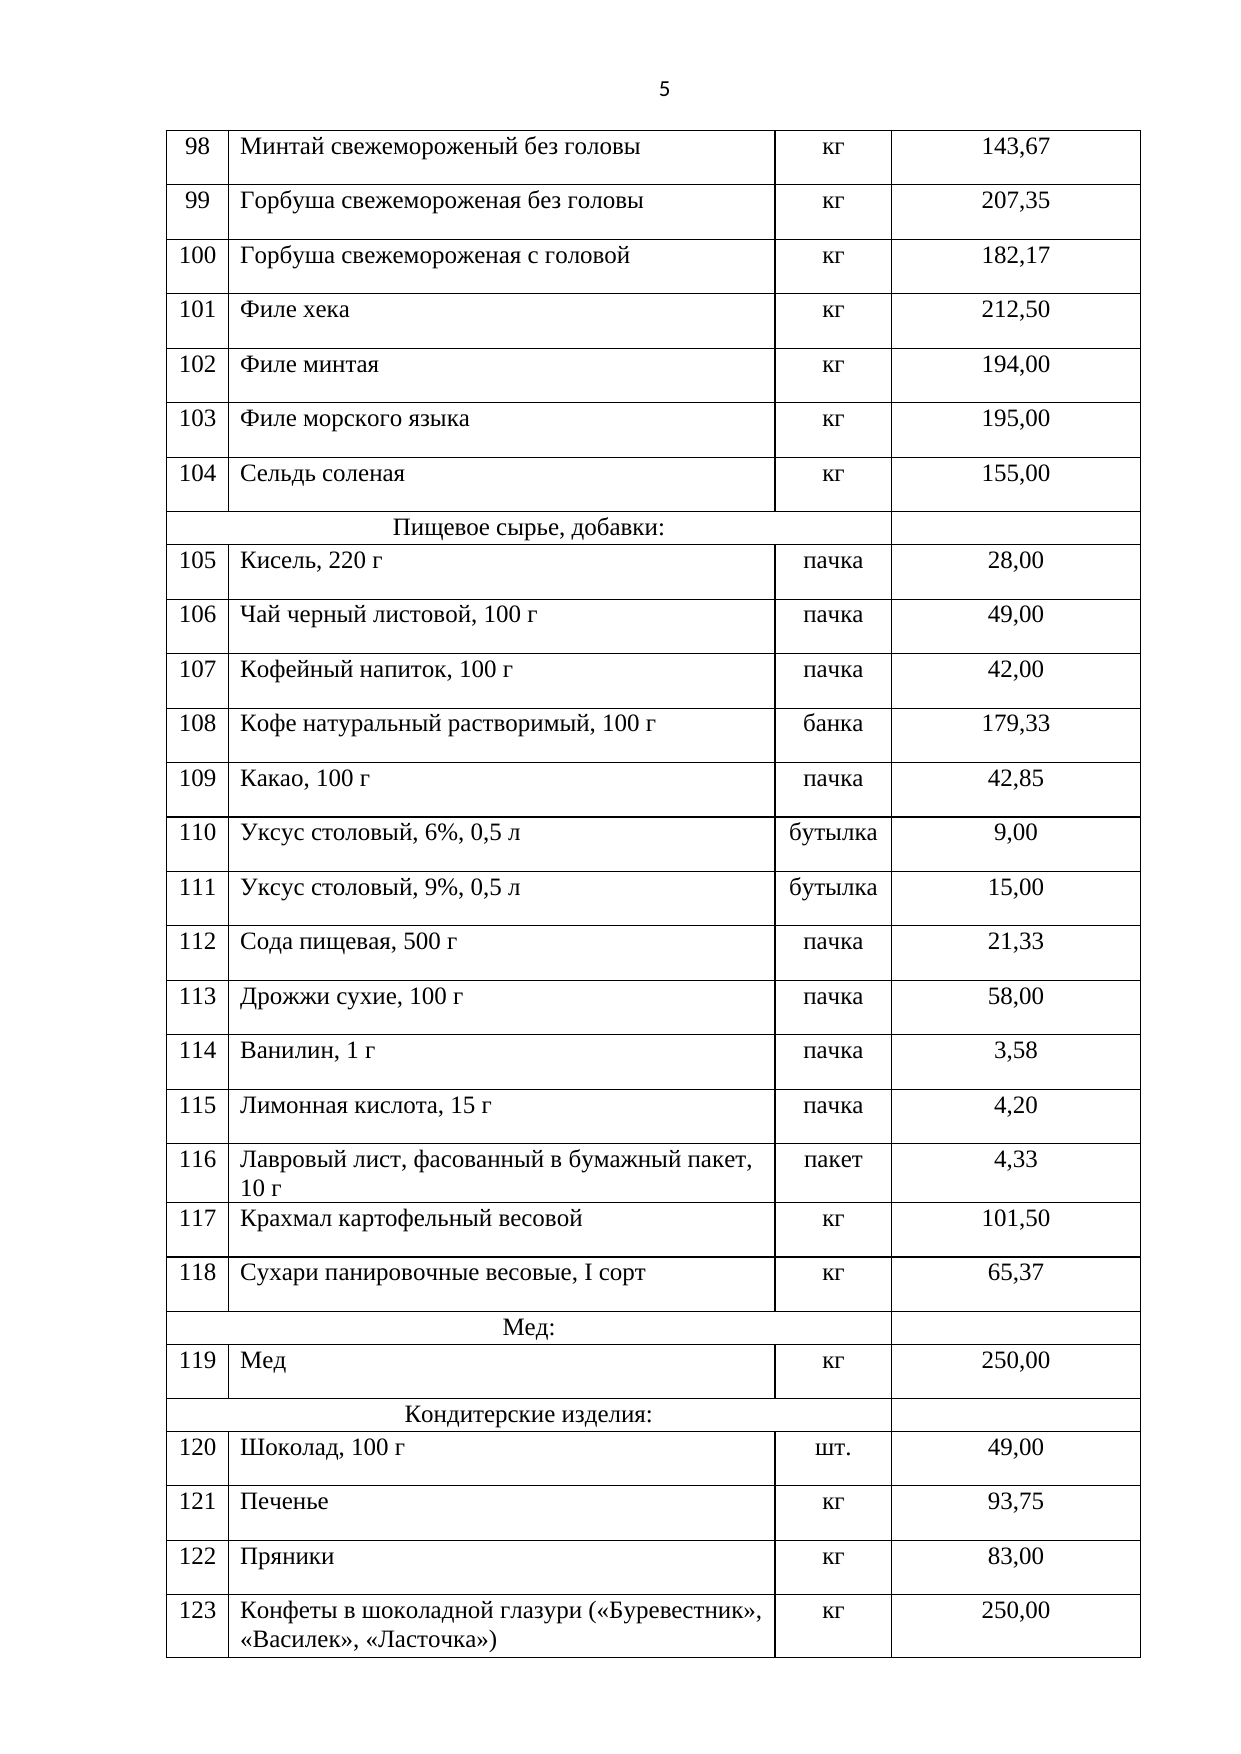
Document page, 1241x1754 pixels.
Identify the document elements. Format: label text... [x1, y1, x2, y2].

table_cell 250,00 [892, 1595, 1140, 1657]
table_cell 143,67 [892, 131, 1140, 184]
table_cell Пищевое сырье, добавки: [167, 512, 891, 544]
table_cell 113 [167, 981, 228, 1034]
table_cell 15,00 [892, 872, 1140, 925]
table_cell 111 [167, 872, 228, 925]
table_cell [892, 1312, 1140, 1344]
table_cell бутылка [776, 872, 891, 925]
table_cell кг [776, 1486, 891, 1540]
table_cell 117 [167, 1203, 228, 1256]
table_cell кг [776, 1345, 891, 1398]
table_cell Минтай свежемороженый без головы [229, 131, 774, 184]
table_cell 83,00 [892, 1541, 1140, 1594]
table_cell 112 [167, 926, 228, 980]
table_cell пачка [776, 545, 891, 598]
table_cell 49,00 [892, 1432, 1140, 1485]
table_cell кг [776, 1541, 891, 1594]
table_cell Пряники [229, 1541, 774, 1594]
table_cell 120 [167, 1432, 228, 1485]
table_cell Сухари панировочные весовые, I сорт [229, 1258, 774, 1311]
table_cell пачка [776, 600, 891, 653]
table_cell банка [776, 709, 891, 762]
table_cell 123 [167, 1595, 228, 1657]
table_cell бутылка [776, 818, 891, 871]
table_cell 179,33 [892, 709, 1140, 762]
table_cell пачка [776, 1035, 891, 1089]
table_cell Конфеты в шоколадной глазури («Буревестник», «Василек», «Ласточка») [229, 1595, 774, 1657]
table_cell 58,00 [892, 981, 1140, 1034]
table_cell [892, 512, 1140, 544]
table_cell Уксус столовый, 6%, 0,5 л [229, 818, 774, 871]
table_cell Кондитерские изделия: [167, 1399, 891, 1431]
table_cell 65,37 [892, 1258, 1140, 1311]
table_cell 121 [167, 1486, 228, 1540]
table_cell 250,00 [892, 1345, 1140, 1398]
table_cell 21,33 [892, 926, 1140, 980]
table_cell Сода пищевая, 500 г [229, 926, 774, 980]
table_cell шт. [776, 1432, 891, 1485]
table_cell кг [776, 458, 891, 511]
table_cell кг [776, 349, 891, 402]
table_cell Мед: [167, 1312, 891, 1344]
table_cell 93,75 [892, 1486, 1140, 1540]
table_cell Крахмал картофельный весовой [229, 1203, 774, 1256]
table_cell Филе морского языка [229, 403, 774, 457]
table_cell Дрожжи сухие, 100 г [229, 981, 774, 1034]
table_cell Уксус столовый, 9%, 0,5 л [229, 872, 774, 925]
table_cell 107 [167, 654, 228, 707]
table_cell 194,00 [892, 349, 1140, 402]
table_cell Мед [229, 1345, 774, 1398]
table_cell 101 [167, 294, 228, 348]
table_cell кг [776, 185, 891, 239]
table_cell Кофейный напиток, 100 г [229, 654, 774, 707]
table_cell 100 [167, 240, 228, 293]
table_cell пачка [776, 1090, 891, 1143]
table_cell 4,33 [892, 1144, 1140, 1202]
table_cell 9,00 [892, 818, 1140, 871]
table_cell 207,35 [892, 185, 1140, 239]
table_cell кг [776, 1203, 891, 1256]
table_cell 101,50 [892, 1203, 1140, 1256]
table_cell 212,50 [892, 294, 1140, 348]
table_cell Лавровый лист, фасованный в бумажный пакет, 10 г [229, 1144, 774, 1202]
table_cell 4,20 [892, 1090, 1140, 1143]
table_cell 108 [167, 709, 228, 762]
table_cell 103 [167, 403, 228, 457]
table_cell Сельдь соленая [229, 458, 774, 511]
table_cell 42,00 [892, 654, 1140, 707]
table_cell Какао, 100 г [229, 763, 774, 816]
table_cell Кофе натуральный растворимый, 100 г [229, 709, 774, 762]
table_cell Лимонная кислота, 15 г [229, 1090, 774, 1143]
table_cell пачка [776, 981, 891, 1034]
table_cell 42,85 [892, 763, 1140, 816]
table_cell Печенье [229, 1486, 774, 1540]
table_cell 119 [167, 1345, 228, 1398]
table_cell 182,17 [892, 240, 1140, 293]
table_cell Шоколад, 100 г [229, 1432, 774, 1485]
table_cell 105 [167, 545, 228, 598]
table_cell 106 [167, 600, 228, 653]
table_cell 110 [167, 818, 228, 871]
table_cell 3,58 [892, 1035, 1140, 1089]
table_cell 98 [167, 131, 228, 184]
table_cell 102 [167, 349, 228, 402]
table_cell пачка [776, 926, 891, 980]
table_cell [892, 1399, 1140, 1431]
table_cell 99 [167, 185, 228, 239]
table_cell кг [776, 294, 891, 348]
table_cell Кисель, 220 г [229, 545, 774, 598]
table_cell Чай черный листовой, 100 г [229, 600, 774, 653]
table_cell кг [776, 240, 891, 293]
table_cell пачка [776, 654, 891, 707]
table_cell 104 [167, 458, 228, 511]
table_cell 155,00 [892, 458, 1140, 511]
table_cell Горбуша свежемороженая с головой [229, 240, 774, 293]
table_cell Филе минтая [229, 349, 774, 402]
table_cell 122 [167, 1541, 228, 1594]
table_cell 49,00 [892, 600, 1140, 653]
table_cell 114 [167, 1035, 228, 1089]
table_cell кг [776, 1595, 891, 1657]
table_cell 109 [167, 763, 228, 816]
table_cell Ванилин, 1 г [229, 1035, 774, 1089]
table_cell 116 [167, 1144, 228, 1202]
table_cell Горбуша свежемороженая без головы [229, 185, 774, 239]
table_cell 195,00 [892, 403, 1140, 457]
table_cell кг [776, 1258, 891, 1311]
table_cell 115 [167, 1090, 228, 1143]
table_cell кг [776, 403, 891, 457]
table_cell 28,00 [892, 545, 1140, 598]
table_cell Филе хека [229, 294, 774, 348]
table_cell пачка [776, 763, 891, 816]
table_cell пакет [776, 1144, 891, 1202]
table_cell 118 [167, 1258, 228, 1311]
table_cell кг [776, 131, 891, 184]
